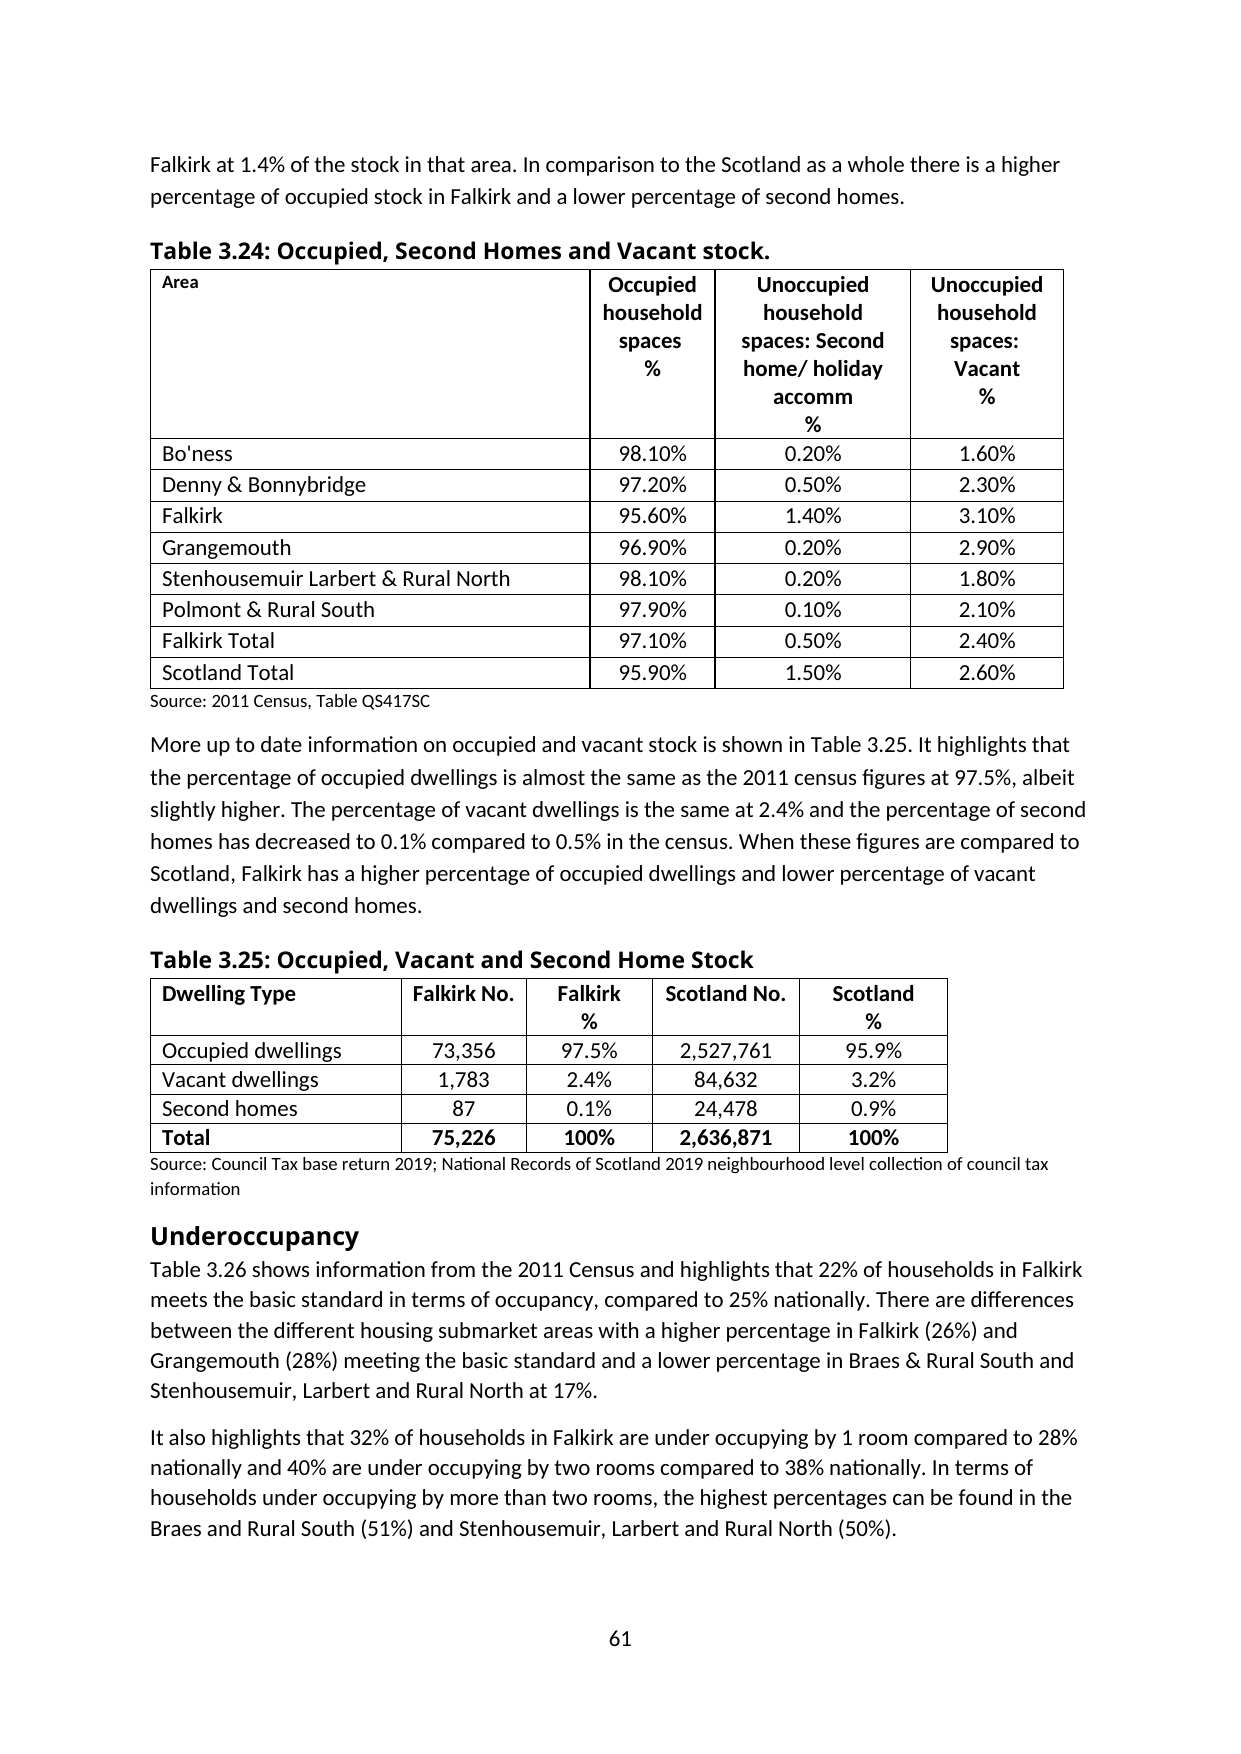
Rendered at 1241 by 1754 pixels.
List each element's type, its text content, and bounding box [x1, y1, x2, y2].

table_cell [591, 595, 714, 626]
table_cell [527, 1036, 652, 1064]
subtitle Underoccupancy [150, 1219, 1090, 1253]
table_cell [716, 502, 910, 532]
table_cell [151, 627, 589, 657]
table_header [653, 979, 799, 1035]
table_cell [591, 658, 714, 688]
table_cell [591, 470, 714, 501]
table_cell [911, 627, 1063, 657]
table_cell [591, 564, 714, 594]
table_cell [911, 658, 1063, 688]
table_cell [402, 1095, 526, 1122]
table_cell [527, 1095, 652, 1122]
text Source: Council Tax base return 2019; National Records of Scotland 2019 neighbourhood level collection of council tax information [150, 1153, 1090, 1200]
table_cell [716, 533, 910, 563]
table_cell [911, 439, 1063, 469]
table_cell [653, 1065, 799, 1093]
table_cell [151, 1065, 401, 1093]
text Source: 2011 Census, Table QS417SC [150, 689, 1090, 712]
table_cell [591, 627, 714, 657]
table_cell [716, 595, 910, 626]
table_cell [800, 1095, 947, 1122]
text It also highlights that 32% of households in Falkirk are under occupying by 1 room compared to 28% nationally and 40% are under occupying by two rooms compared to 38% nationally. In terms of households under occupying by more than two rooms, the highest percentages can be found in the Braes and Rural South (51%) and Stenhousemuir, Larbert and Rural North (50%). [150, 1423, 1090, 1542]
subtitle Table 3.25: Occupied, Vacant and Second Home Stock [150, 944, 1090, 976]
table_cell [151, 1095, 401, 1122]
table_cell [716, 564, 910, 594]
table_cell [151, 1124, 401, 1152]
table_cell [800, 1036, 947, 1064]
text Table 3.26 shows information from the 2011 Census and highlights that 22% of households in Falkirk meets the basic standard in terms of occupancy, compared to 25% nationally. There are differences between the different housing submarket areas with a higher percentage in Falkirk (26%) and Grangemouth (28%) meeting the basic standard and a lower percentage in Braes & Rural South and Stenhousemuir, Larbert and Rural North at 17%. [150, 1255, 1090, 1404]
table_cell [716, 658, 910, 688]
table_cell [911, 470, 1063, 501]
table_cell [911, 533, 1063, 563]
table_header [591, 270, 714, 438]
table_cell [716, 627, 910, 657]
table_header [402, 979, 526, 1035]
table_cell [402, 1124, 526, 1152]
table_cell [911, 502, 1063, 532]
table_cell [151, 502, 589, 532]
text More up to date information on occupied and vacant stock is shown in Table 3.25. It highlights that the percentage of occupied dwellings is almost the same as the 2011 census figures at 97.5%, albeit slightly higher. The percentage of vacant dwellings is the same at 2.4% and the percentage of second homes has decreased to 0.1% compared to 0.5% in the census. When these figures are compared to Scotland, Falkirk has a higher percentage of occupied dwellings and lower percentage of vacant dwellings and second homes. [150, 731, 1090, 919]
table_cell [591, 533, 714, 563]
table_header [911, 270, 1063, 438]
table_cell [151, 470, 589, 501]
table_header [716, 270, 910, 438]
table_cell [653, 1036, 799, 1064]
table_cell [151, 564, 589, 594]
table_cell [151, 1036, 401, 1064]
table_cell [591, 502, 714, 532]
subtitle Table 3.24: Occupied, Second Homes and Vacant stock. [150, 235, 1090, 266]
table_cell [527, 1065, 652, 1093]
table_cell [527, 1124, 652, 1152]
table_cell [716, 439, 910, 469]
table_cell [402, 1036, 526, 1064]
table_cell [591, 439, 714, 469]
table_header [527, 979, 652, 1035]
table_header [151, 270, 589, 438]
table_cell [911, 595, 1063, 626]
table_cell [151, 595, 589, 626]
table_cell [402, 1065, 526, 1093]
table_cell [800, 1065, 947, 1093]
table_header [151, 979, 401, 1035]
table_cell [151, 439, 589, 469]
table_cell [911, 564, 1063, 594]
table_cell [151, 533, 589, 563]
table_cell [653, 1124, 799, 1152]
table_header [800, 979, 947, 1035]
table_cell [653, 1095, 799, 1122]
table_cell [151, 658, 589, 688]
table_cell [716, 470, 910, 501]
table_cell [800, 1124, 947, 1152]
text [150, 150, 1090, 210]
